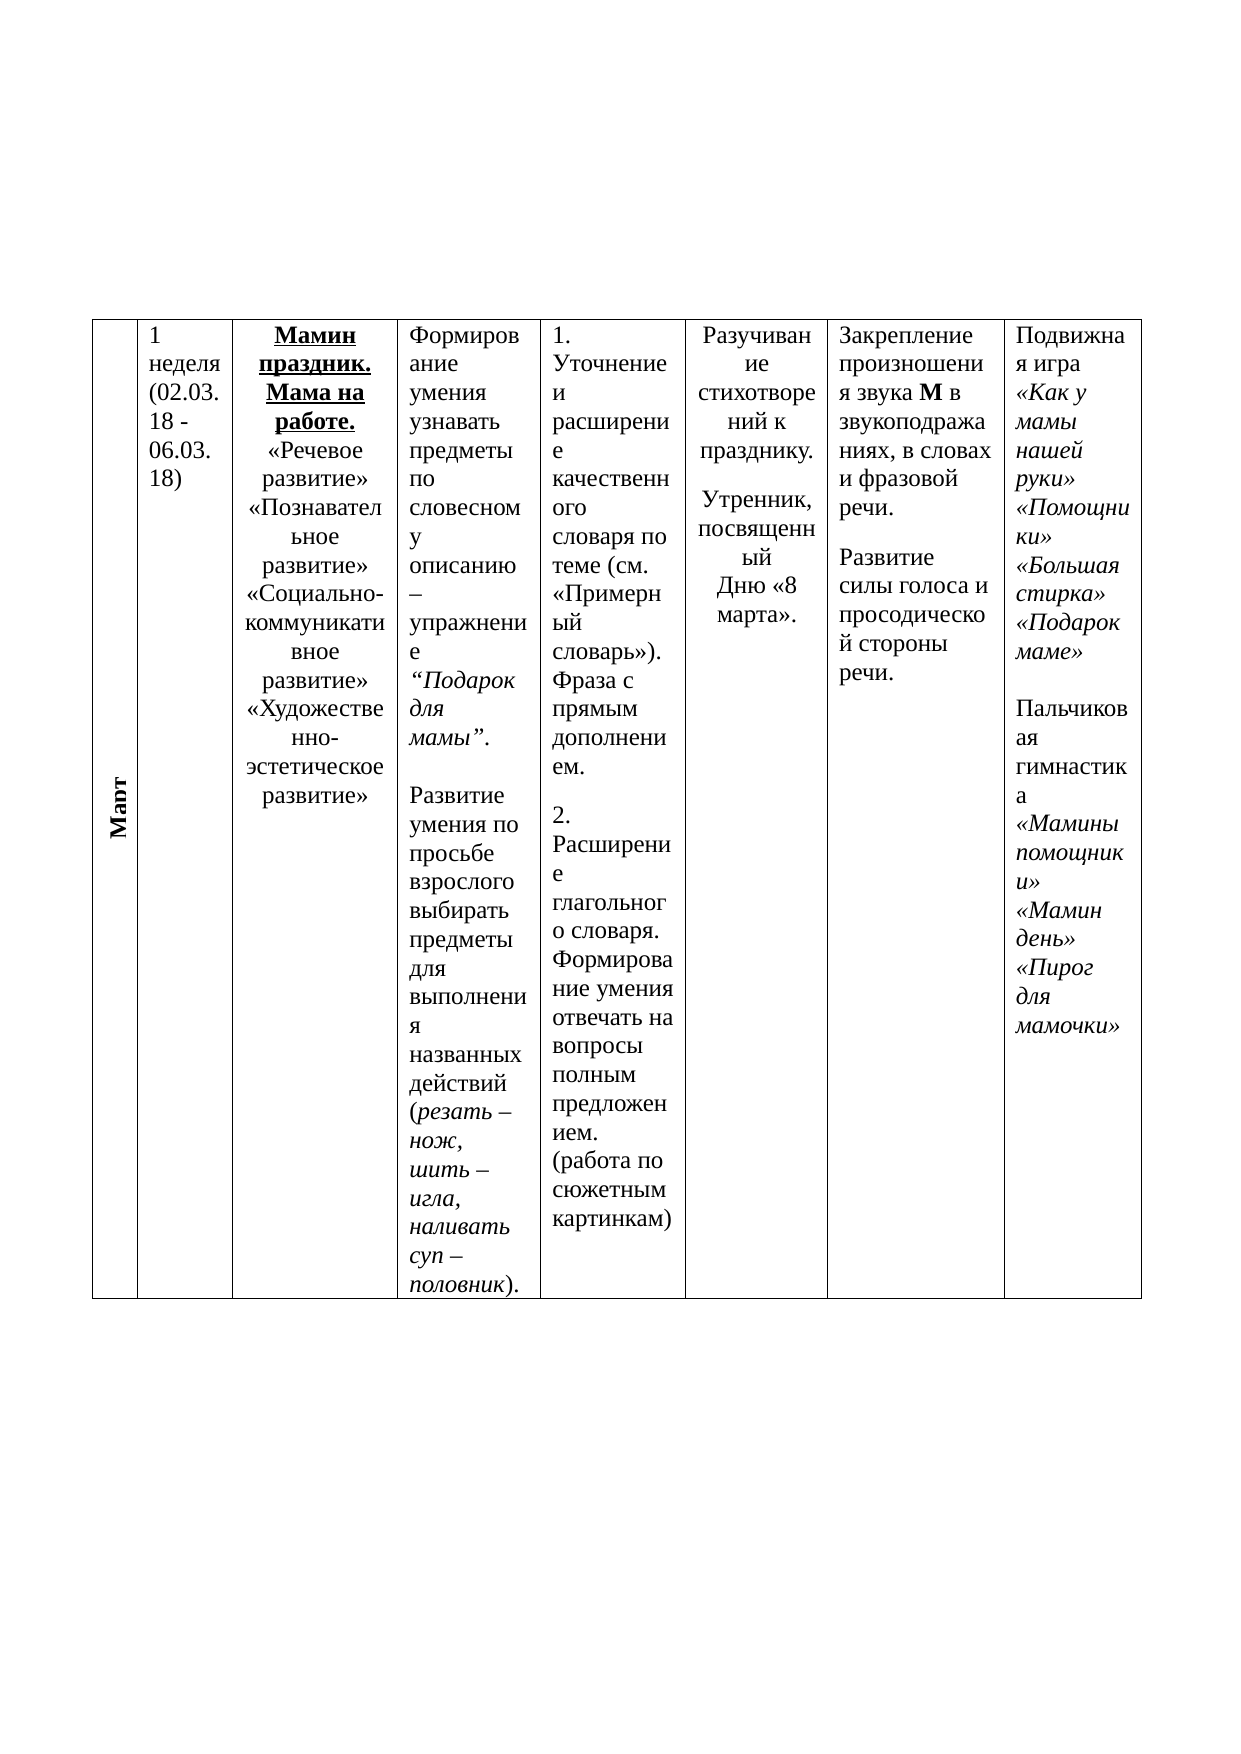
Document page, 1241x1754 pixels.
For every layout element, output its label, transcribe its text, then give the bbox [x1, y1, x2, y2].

table_header Формирование умения узнавать предметы по словесному описанию –упражнение “Подарок для мамы”. Развитие умения по просьбе взрослого выбирать предметы для выполнения названных действий (резать – нож, шить – игла, наливать суп – половник). [398, 320, 540, 1298]
table_header Закрепление произношения звука М в звукоподражаниях, в словах и фразовой речи. Развитие силы голоса и просодической стороны речи. [828, 320, 1004, 1298]
table_header Разучивание стихотворений к празднику. Утренник, посвященный Дню «8 марта». [686, 320, 827, 1298]
table_header 1. Уточнение и расширение качественного словаря по теме (см. «Примерный словарь»). Фраза с прямым дополнением. 2. Расширение глагольного словаря. Формирование умения отвечать на вопросы полным предложением. (работа по сюжетным картинкам) [541, 320, 685, 1298]
table_header 1 неделя (02.03.18 -06.03.18) [138, 320, 232, 1298]
table_header Подвижная игра «Как у мамы нашей руки» «Помощники» «Большая стирка» «Подарок маме» Пальчиковая гимнастика «Мамины помощники» «Мамин день» «Пирог для мамочки» [1005, 320, 1141, 1298]
table_header Мамин праздник. Мама на работе. «Речевое развитие» «Познавательное развитие» «Социально-коммуникативное развитие» «Художественно-эстетическое развитие» [233, 320, 397, 1298]
table_header Март [93, 320, 137, 1298]
